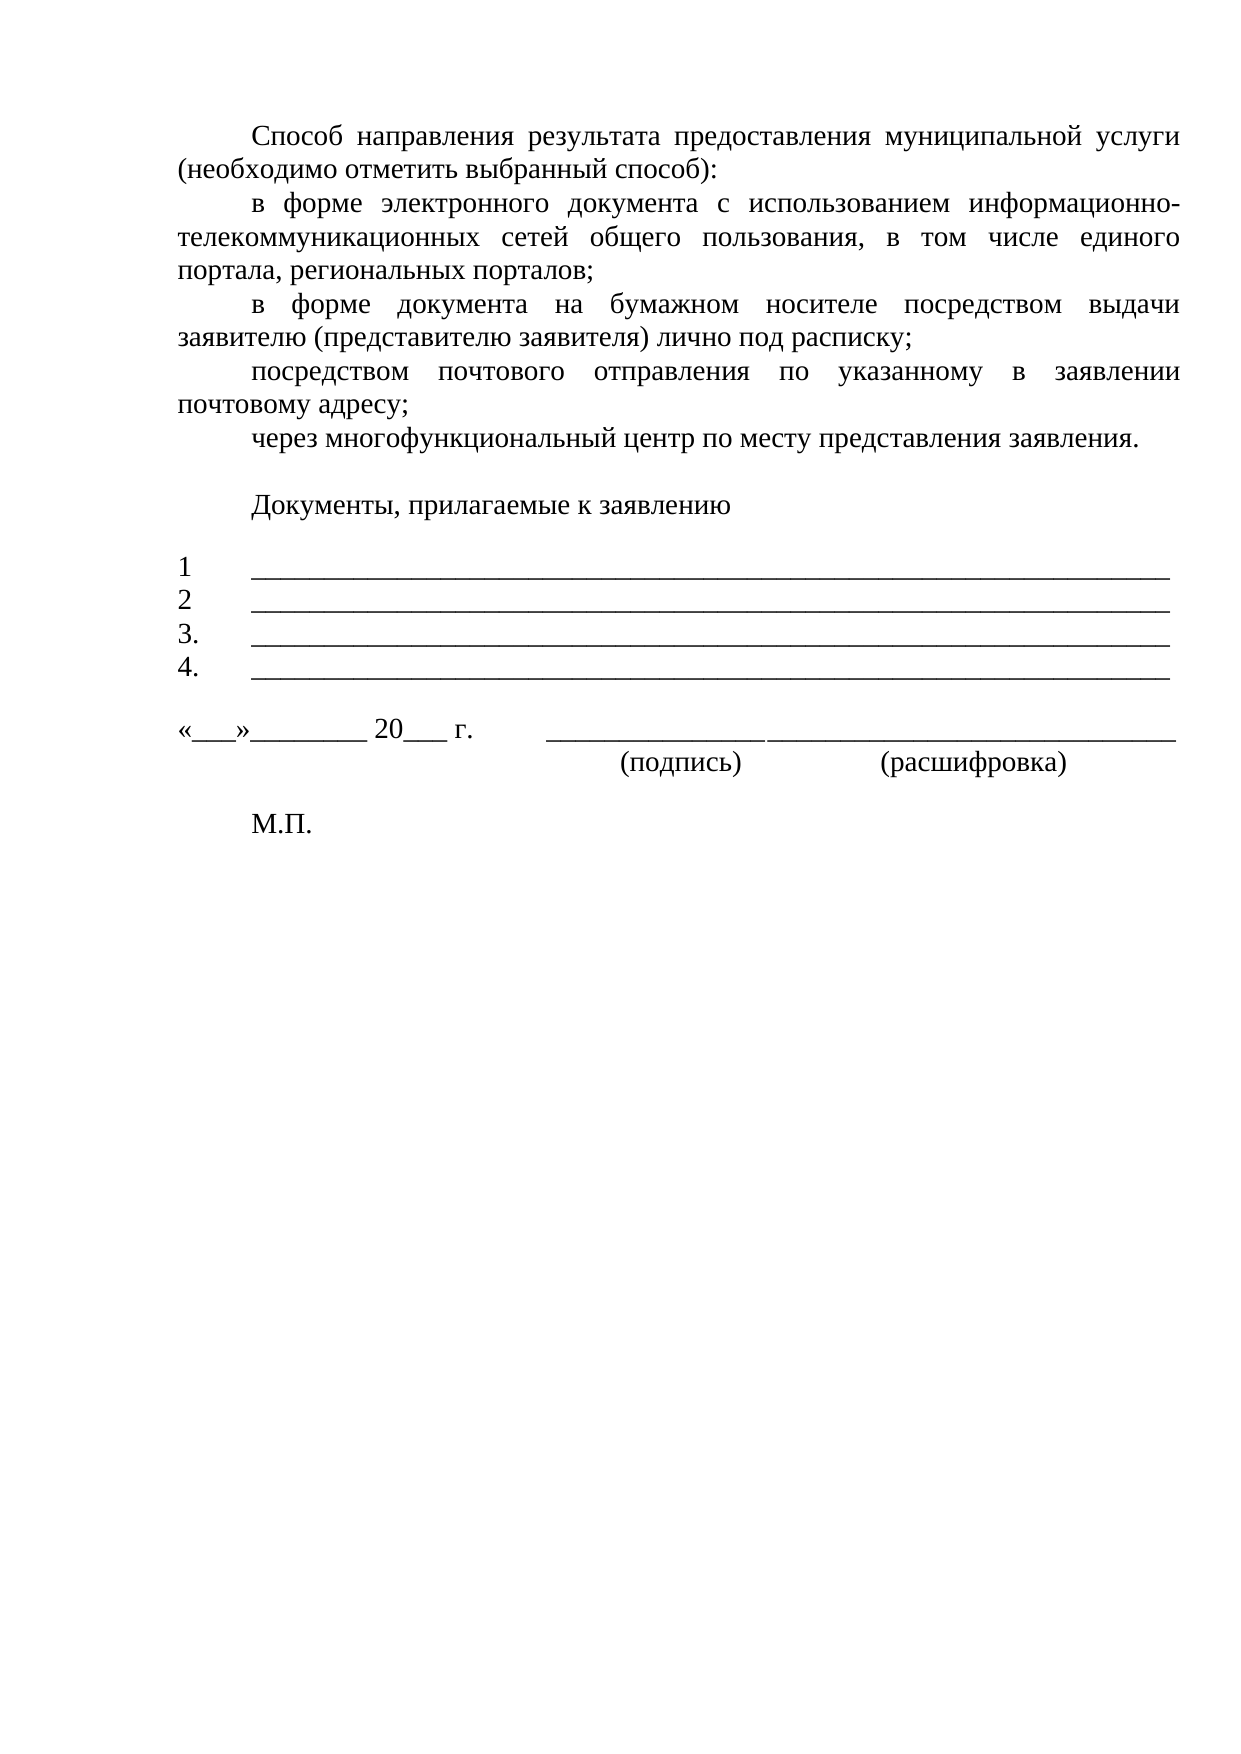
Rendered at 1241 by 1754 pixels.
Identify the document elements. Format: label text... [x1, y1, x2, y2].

text через многофункциональный центр по месту представления заявления. [177, 420, 1181, 453]
text (подпись) (расшифровка) [546, 744, 1181, 778]
text 3. _______________________________________________________________ [177, 616, 1181, 649]
text посредством почтового отправления по указанному в заявлении почтовому адресу; [177, 353, 1181, 420]
text 2 _______________________________________________________________ [177, 582, 1181, 616]
text М.П. [177, 806, 1181, 839]
text Способ направления результата предоставления муниципальной услуги (необходимо отметить выбранный способ): [177, 118, 1181, 185]
text в форме электронного документа с использованием информационно-телекоммуникационных сетей общего пользования, в том числе единого портала, региональных порталов; [177, 185, 1181, 286]
text 1 _______________________________________________________________ [177, 549, 1181, 582]
text Документы, прилагаемые к заявлению [177, 487, 1181, 521]
text 4. _______________________________________________________________ [177, 649, 1181, 683]
text в форме документа на бумажном носителе посредством выдачи заявителю (представителю заявителя) лично под расписку; [177, 286, 1181, 353]
text «___»________ 20___ г. _______________ ____________________________ [177, 711, 1181, 744]
